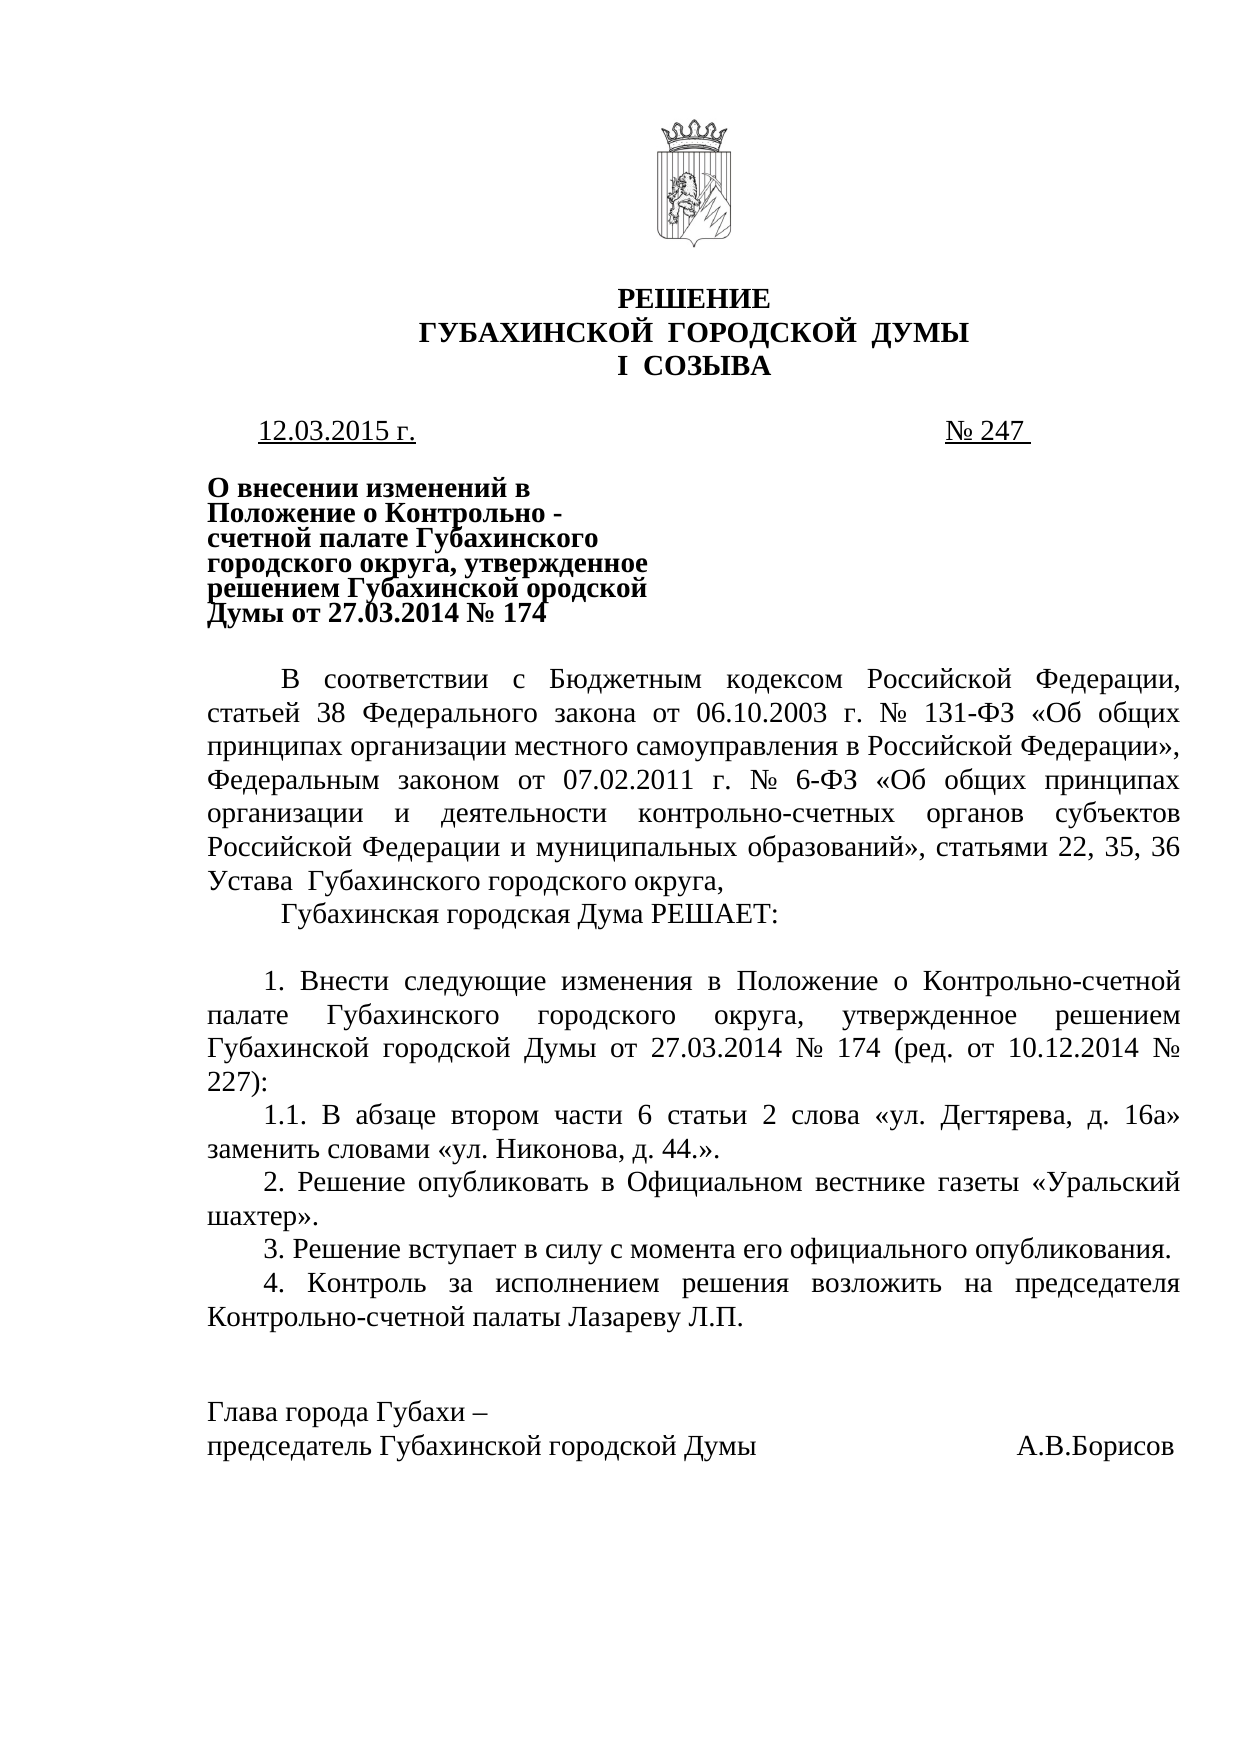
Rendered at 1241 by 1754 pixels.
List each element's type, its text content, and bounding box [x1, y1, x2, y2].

text 4. Контроль за исполнением решения возложить на председателя Контрольно-счетной палаты Лазареву Л.П. [207, 1265, 1181, 1332]
text 1.1. В абзаце втором части 6 статьи 2 слова «ул. Дегтярева, д. 16а» заменить словами «ул. Никонова, д. 44.». [207, 1097, 1181, 1164]
table_header О внесении изменений в Положение о Контрольно - счетной палате Губахинского городского округа, утвержденное решением Губахинской ородской Думы от 27.03.2014 № 174 [196, 478, 669, 628]
text В соответствии с Бюджетным кодексом Российской Федерации, статьей 38 Федерального закона от 06.10.2003 г. № 131-ФЗ «Об общих принципах организации местного самоуправления в Российской Федерации», Федеральным законом от 07.02.2011 г. № 6-ФЗ «Об общих принципах организации и деятельности контрольно-счетных органов субъектов Российской Федерации и муниципальных образований», статьями 22, 35, 36 Устава Губахинского городского округа, [207, 661, 1181, 896]
text 12.03.2015 г. № 247 [207, 413, 1181, 447]
title РЕШЕНИЕ [207, 281, 1181, 315]
text 1. Внести следующие изменения в Положение о Контрольно-счетной палате Губахинского городского округа, утвержденное решением Губахинской городской Думы от 27.03.2014 № 174 (ред. от 10.12.2014 № 227): [207, 963, 1181, 1097]
text Губахинская городская Дума РЕШАЕТ: [207, 896, 1181, 930]
title I СОЗЫВА [207, 348, 1181, 382]
subtitle Глава города Губахи – [207, 1394, 1181, 1428]
text 3. Решение вступает в силу с момента его официального опубликования. [207, 1232, 1181, 1265]
picture [656, 118, 732, 248]
text 2. Решение опубликовать в Официальном вестнике газеты «Уральский шахтер». [207, 1164, 1181, 1232]
title ГУБАХИНСКОЙ ГОРОДСКОЙ ДУМЫ [207, 315, 1181, 348]
subtitle председатель Губахинской городской Думы А.В.Борисов [207, 1428, 1181, 1462]
